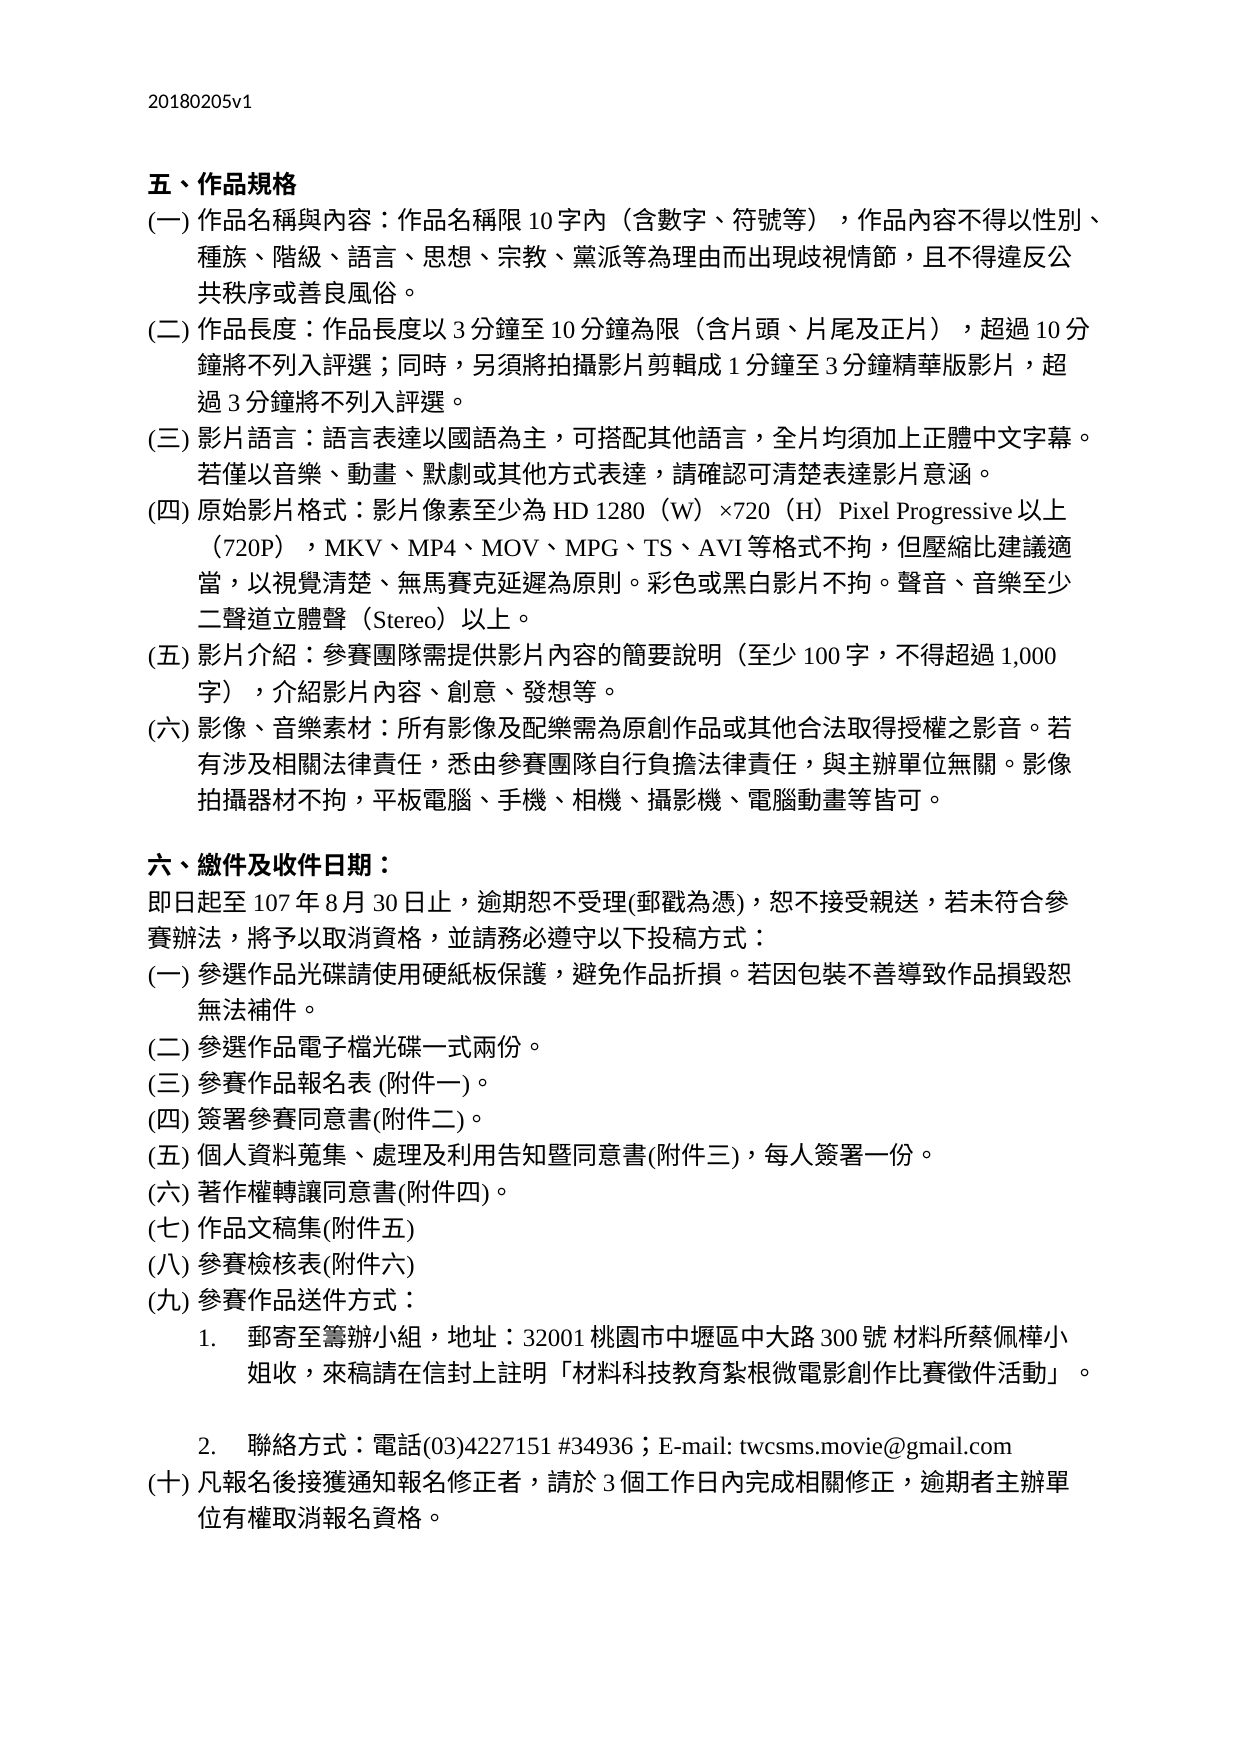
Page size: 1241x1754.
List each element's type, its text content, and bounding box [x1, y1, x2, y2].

text 即日起至107年8月30日止，逾期恕不受理(郵戳為憑)，恕不接受親送，若未符合參賽辦法，將予以取消資格，並請務必遵守以下投稿方式： [148, 882, 1092, 954]
list 作品名稱與內容：作品名稱限10字內（含數字、符號等），作品內容不得以性別、種族、階級、語言、思想、宗教、黨派等為理由而出現歧視情節，且不得違反公共秩序或善良風俗。 [148, 201, 1092, 309]
list 影片語言：語言表達以國語為主，可搭配其他語言，全片均須加上正體中文字幕。若僅以音樂、動畫、默劇或其他方式表達，請確認可清楚表達影片意涵。 [148, 418, 1092, 491]
list 參選作品電子檔光碟一式兩份。 [148, 1027, 1092, 1063]
list 參選作品光碟請使用硬紙板保護，避免作品折損。若因包裝不善導致作品損毀恕無法補件。 [148, 954, 1092, 1027]
list 參賽作品送件方式： [148, 1281, 1092, 1317]
list 參賽檢核表(附件六) [148, 1244, 1092, 1281]
list 原始影片格式：影片像素至少為HD 1280（W）×720（H）Pixel Progressive以上（720P），MKV、MP4、MOV、MPG、TS、AVI等格式不拘，但壓縮比建議適當，以視覺清楚、無馬賽克延遲為原則。彩色或黑白影片不拘。聲音、音樂至少二聲道立體聲（Stereo）以上。 [148, 491, 1092, 636]
list 作品文稿集(附件五) [148, 1208, 1092, 1244]
list 作品長度：作品長度以3分鐘至10分鐘為限（含片頭、片尾及正片），超過10分鐘將不列入評選；同時，另須將拍攝影片剪輯成1分鐘至3分鐘精華版影片，超過3分鐘將不列入評選。 [148, 309, 1092, 418]
list 凡報名後接獲通知報名修正者，請於3個工作日內完成相關修正，逾期者主辦單位有權取消報名資格。 [148, 1462, 1092, 1534]
text 六、繳件及收件日期： [148, 846, 1092, 882]
list 著作權轉讓同意書(附件四)。 [148, 1172, 1092, 1208]
list 郵寄至籌辦小組，地址：32001桃園市中壢區中大路300號 材料所蔡佩樺小姐收，來稿請在信封上註明「材料科技教育紮根微電影創作比賽徵件活動」。 [198, 1317, 1092, 1426]
list 簽署參賽同意書(附件二)。 [148, 1099, 1092, 1136]
list 個人資料蒐集、處理及利用告知暨同意書(附件三)，每人簽署一份。 [148, 1136, 1092, 1172]
list 聯絡方式：電話(03)4227151 #34936；E-mail: twcsms.movie@gmail.com [198, 1426, 1092, 1462]
list 影片介紹：參賽團隊需提供影片內容的簡要說明（至少100字，不得超過1,000字），介紹影片內容、創意、發想等。 [148, 636, 1092, 708]
list 影像、音樂素材：所有影像及配樂需為原創作品或其他合法取得授權之影音。若有涉及相關法律責任，悉由參賽團隊自行負擔法律責任，與主辦單位無關。影像拍攝器材不拘，平板電腦、手機、相機、攝影機、電腦動畫等皆可。 [148, 708, 1092, 817]
list 參賽作品報名表 (附件一)。 [148, 1063, 1092, 1099]
text 五、作品規格 [148, 164, 1092, 201]
